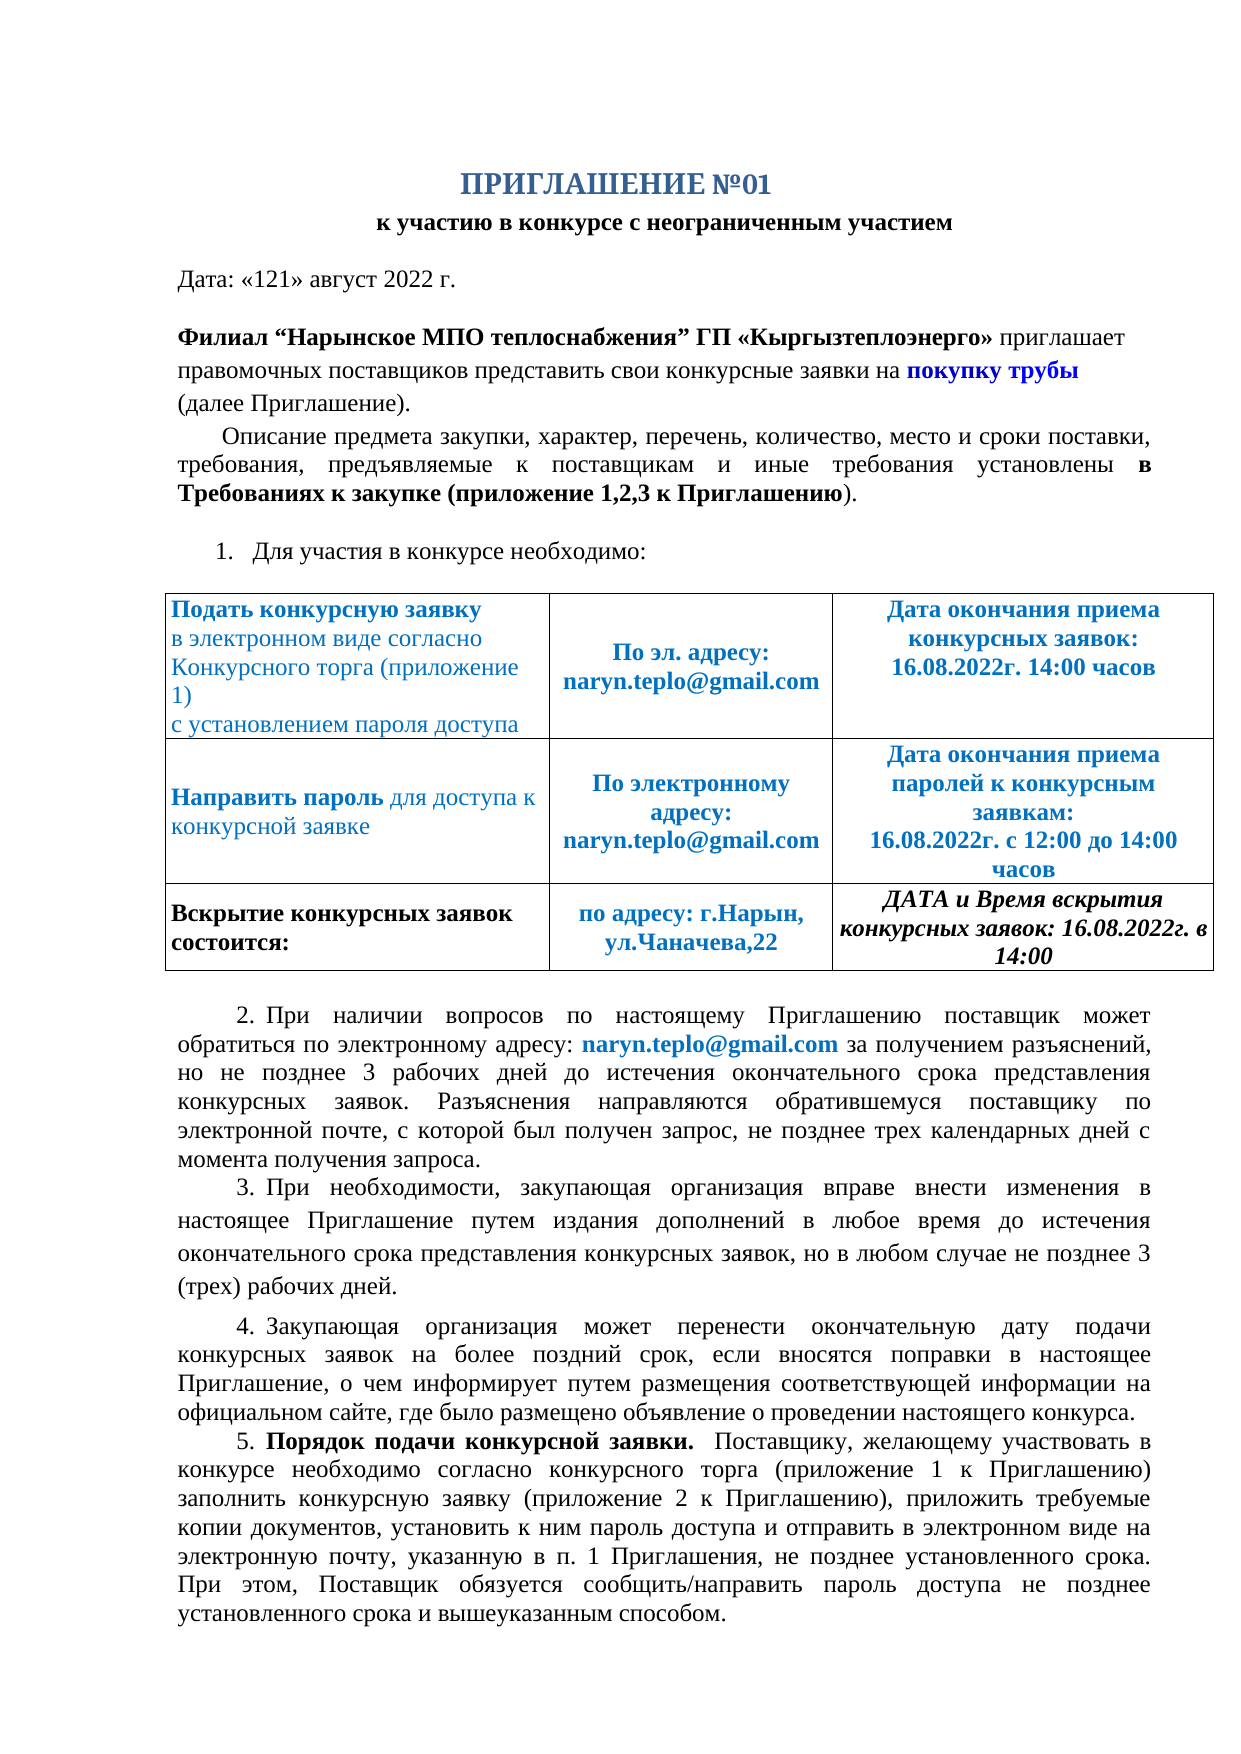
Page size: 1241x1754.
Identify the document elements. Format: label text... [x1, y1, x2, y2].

table_cell Вскрытие конкурсных заявок состоится: [166, 884, 549, 970]
table_header По эл. адресу: naryn.teplo@gmail.com [550, 594, 832, 738]
text к участию в конкурсе с неограниченным участием [177, 207, 1152, 235]
list Для участия в конкурсе необходимо: [215, 536, 1152, 564]
table_cell ДАТА и Время вскрытия конкурсных заявок: 16.08.2022г. в 14:00 [833, 884, 1213, 970]
table_header Подать конкурсную заявку в электронном виде согласно Конкурсного торга (приложение 1) с установлением пароля доступа [166, 594, 549, 738]
table_cell Направить пароль для доступа к конкурсной заявке [166, 739, 549, 883]
list Порядок подачи конкурсной заявки. Поставщику, желающему участвовать в конкурсе необходимо согласно конкурсного торга (приложение 1 к Приглашению) заполнить конкурсную заявку (приложение 2 к Приглашению), приложить требуемые копии документов, установить к ним пароль доступа и отправить в электронном виде на электронную почту, указанную в п. 1 Приглашения, не позднее установленного срока. При этом, Поставщик обязуется сообщить/направить пароль доступа не позднее установленного срока и вышеуказанным способом. [177, 1426, 1152, 1627]
subtitle ПРИГЛАШЕНИЕ №01 [177, 168, 1152, 202]
list При необходимости, закупающая организация вправе внести изменения в настоящее Приглашение путем издания дополнений в любое время до истечения окончательного срока представления конкурсных заявок, но в любом случае не позднее 3 (трех) рабочих дней. [177, 1172, 1152, 1300]
table_cell По электронному адресу: naryn.teplo@gmail.com [550, 739, 832, 883]
text Дата: «121» август 2022 г. [177, 264, 1152, 293]
table_header Дата окончания приема конкурсных заявок: 16.08.2022г. 14:00 часов [833, 594, 1213, 738]
text Филиал “Нарынское МПО теплоснабжения” ГП «Кыргызтеплоэнерго» приглашает правомочных поставщиков представить свои конкурсные заявки на покупку трубы (далее Приглашение). [177, 322, 1152, 416]
text Описание предмета закупки, характер, перечень, количество, место и сроки поставки, требования, предъявляемые к поставщикам и иные требования установлены в Требованиях к закупке (приложение 1,2,3 к Приглашению). [177, 421, 1152, 507]
list Закупающая организация может перенести окончательную дату подачи конкурсных заявок на более поздний срок, если вносятся поправки в настоящее Приглашение, о чем информирует путем размещения соответствующей информации на официальном сайте, где было размещено объявление о проведении настоящего конкурса. [177, 1311, 1152, 1426]
table_cell по адресу: г.Нарын, ул.Чаначева,22 [550, 884, 832, 970]
table_cell Дата окончания приема паролей к конкурсным заявкам: 16.08.2022г. с 12:00 до 14:00 часов [833, 739, 1213, 883]
list При наличии вопросов по настоящему Приглашению поставщик может обратиться по электронному адресу: naryn.teplo@gmail.com за получением разъяснений, но не позднее 3 рабочих дней до истечения окончательного срока представления конкурсных заявок. Разъяснения направляются обратившемуся поставщику по электронной почте, с которой был получен запрос, не позднее трех календарных дней с момента получения запроса. [177, 1000, 1152, 1172]
